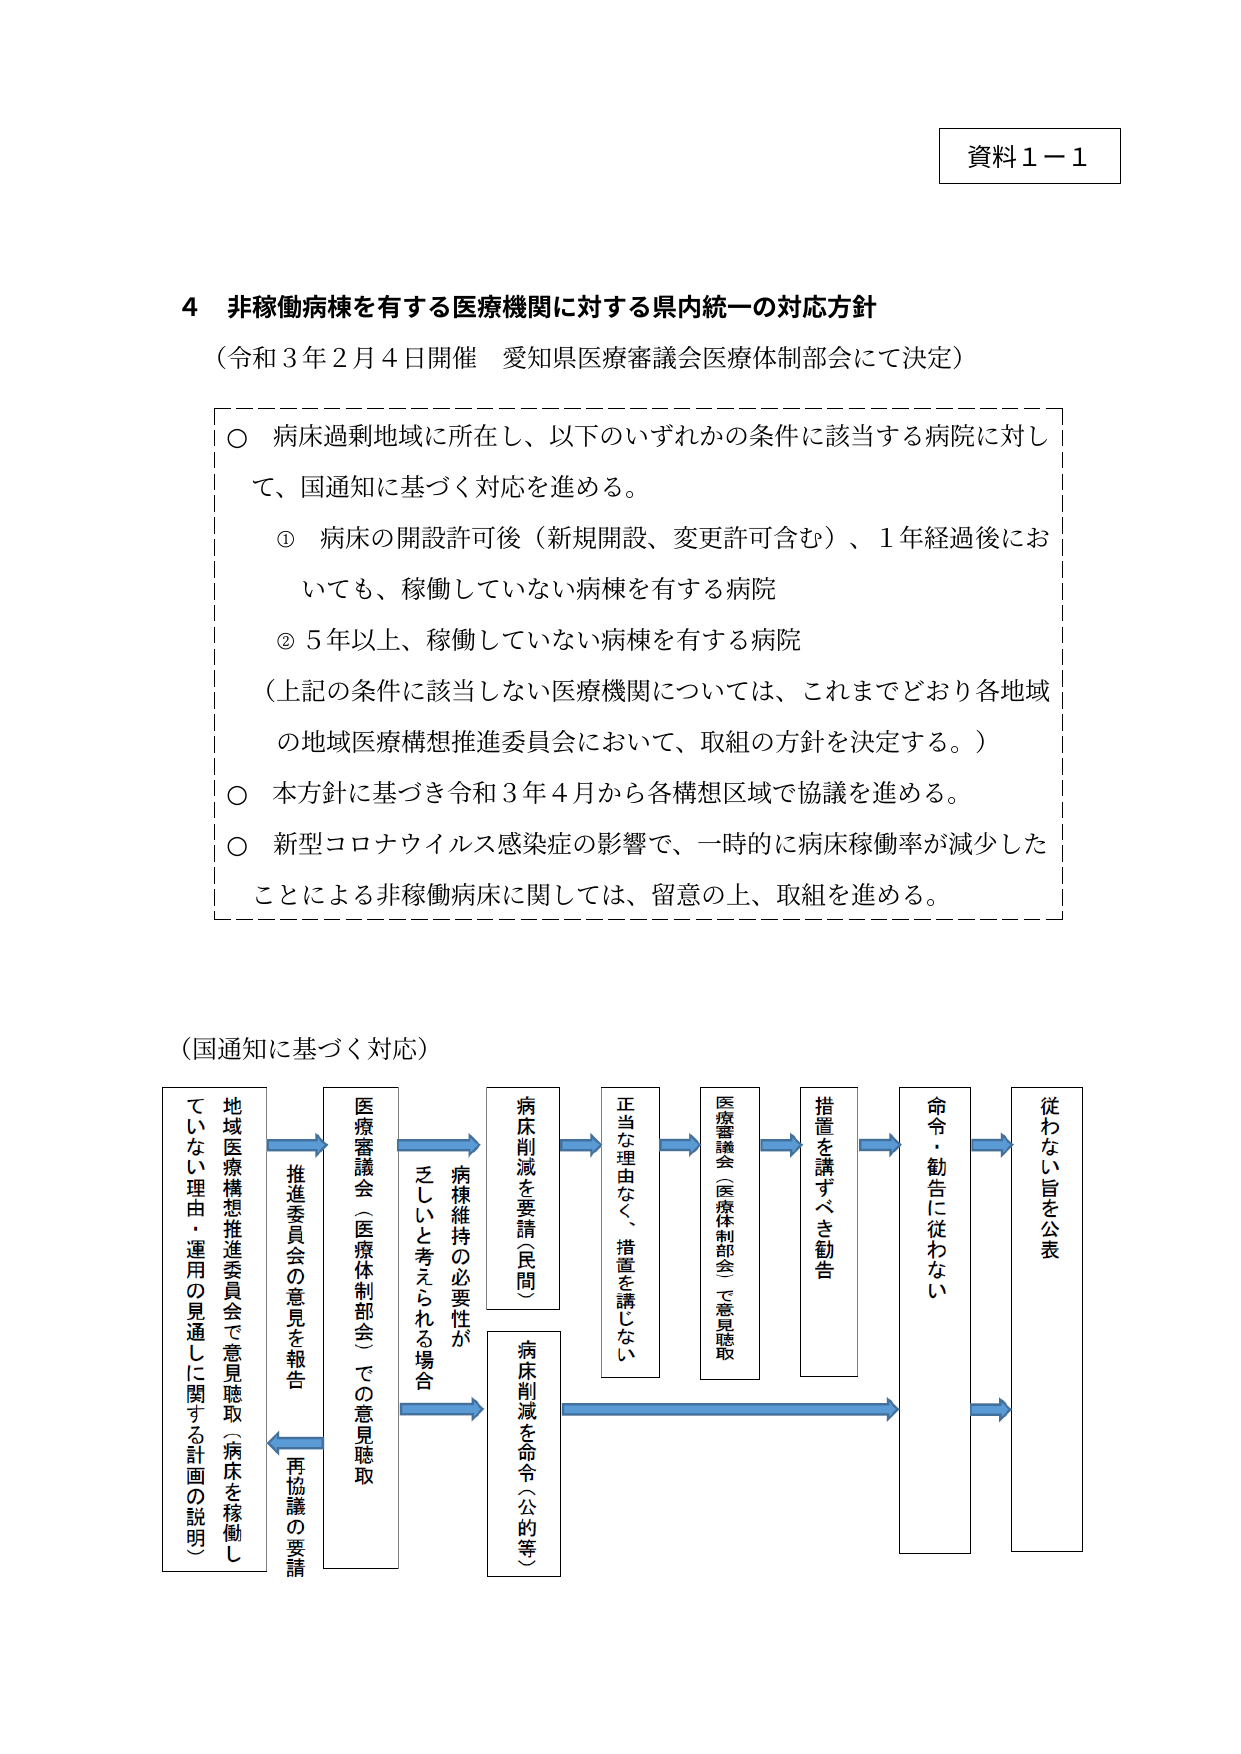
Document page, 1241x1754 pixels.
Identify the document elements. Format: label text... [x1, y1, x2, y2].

table_header ○ 病床過剰地域に所在し、以下のいずれかの条件に該当する病院に対して、国通知に基づく対応を進める。 ① 病床の開設許可後（新規開設、変更許可含む）、１年経過後においても、稼働していない病棟を有する病院 ② ５年以上、稼働していない病棟を有する病院 （上記の条件に該当しない医療機関については、これまでどおり各地域の地域医療構想推進委員会において、取組の方針を決定する。） ○ 本方針に基づき令和３年４月から各構想区域で協議を進める。 ○ 新型コロナウイルス感染症の影響で、一時的に病床稼働率が減少したことによる非稼働病床に関しては、留意の上、取組を進める。 [215, 408, 1062, 919]
text （国通知に基づく対応） [152, 1022, 1063, 1073]
text ４ 非稼働病棟を有する医療機関に対する県内統一の対応方針 [177, 280, 1063, 331]
text （令和３年２月４日開催 愛知県医療審議会医療体制部会にて決定） [177, 331, 1063, 382]
